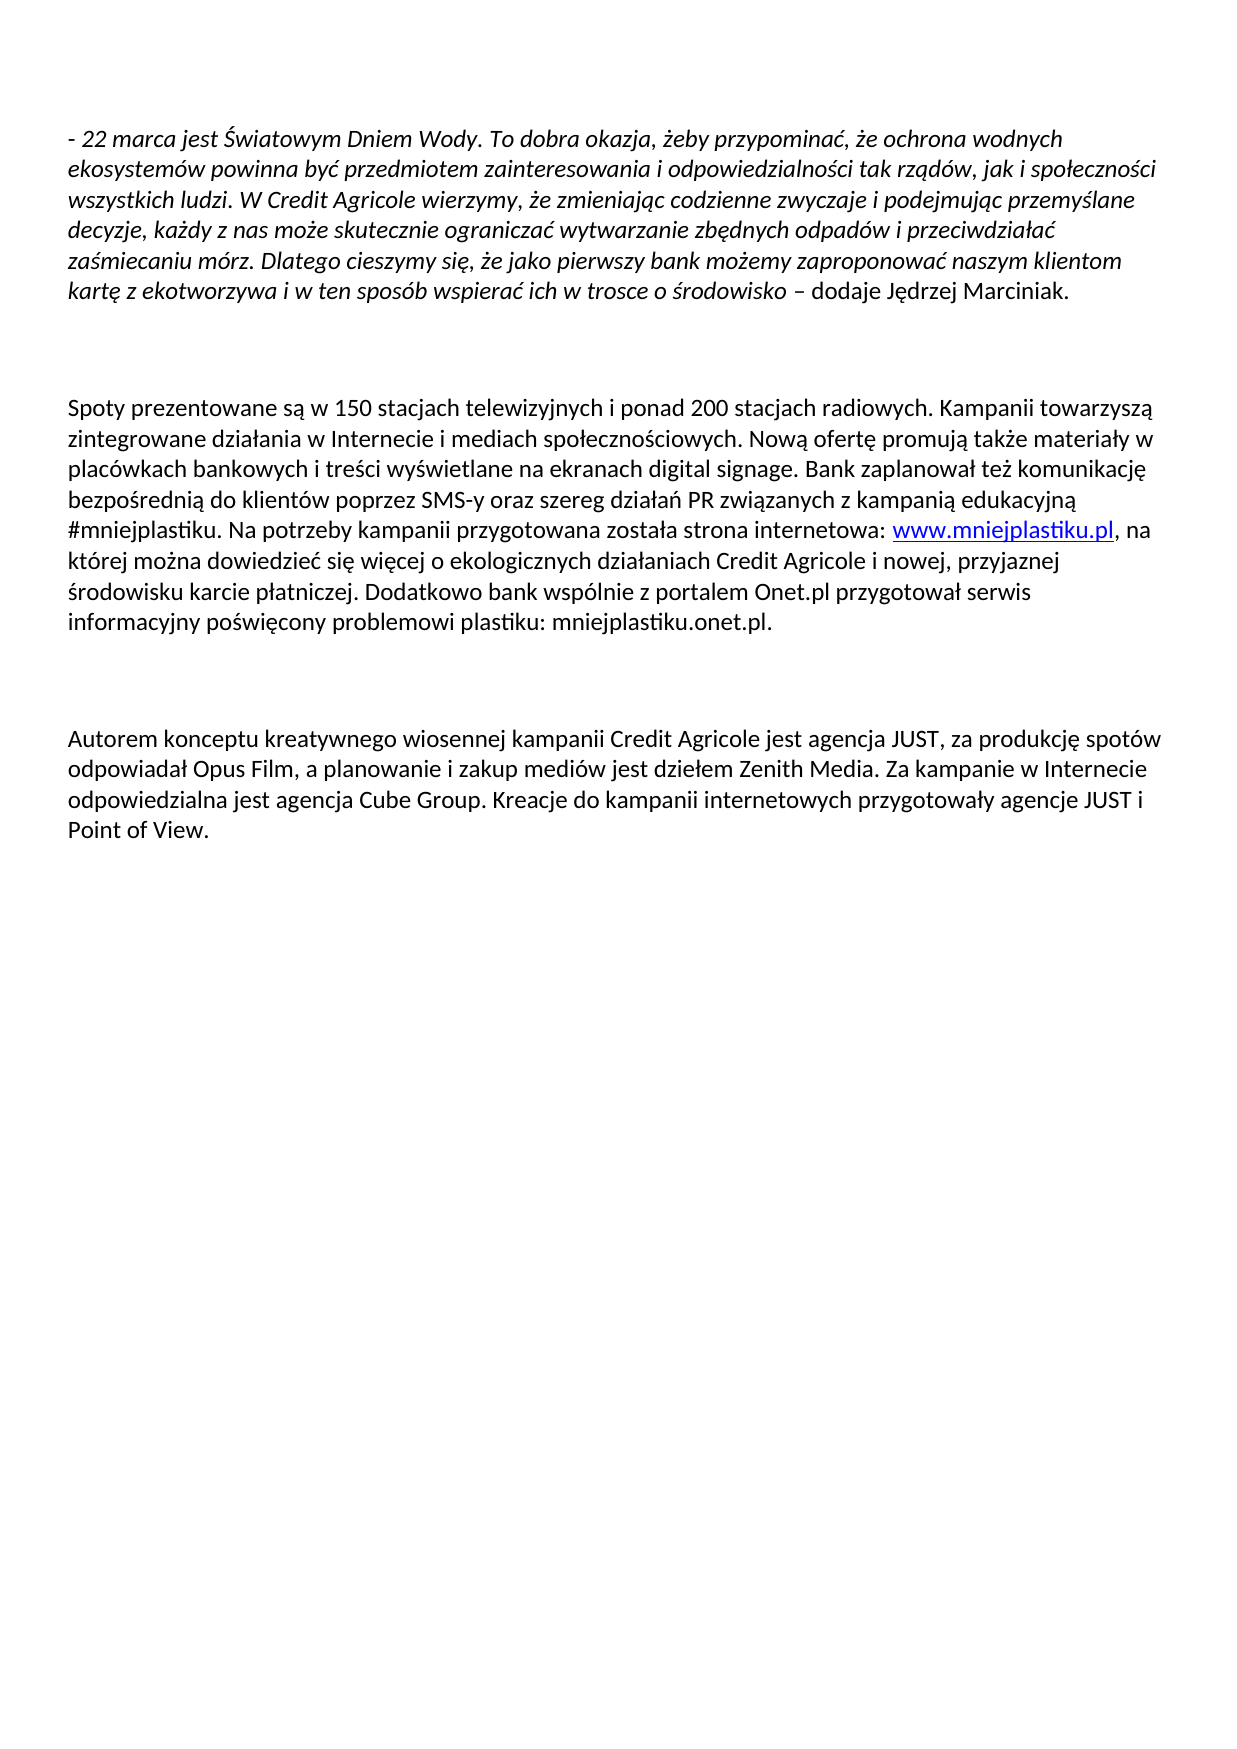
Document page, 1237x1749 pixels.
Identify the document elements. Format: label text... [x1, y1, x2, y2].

text Autorem konceptu kreatywnego wiosennej kampanii Credit Agricole jest agencja JUST, za produkcję spotów odpowiadał Opus Film, a planowanie i zakup mediów jest dziełem Zenith Media. Za kampanie w Internecie odpowiedzialna jest agencja Cube Group. Kreacje do kampanii internetowych przygotowały agencje JUST i Point of View. [68, 723, 1169, 845]
text Spoty prezentowane są w 150 stacjach telewizyjnych i ponad 200 stacjach radiowych. Kampanii towarzyszą zintegrowane działania w Internecie i mediach społecznościowych. Nową ofertę promują także materiały w placówkach bankowych i treści wyświetlane na ekranach digital signage. Bank zaplanował też komunikację bezpośrednią do klientów poprzez SMS-y oraz szereg działań PR związanych z kampanią edukacyjną #mniejplastiku. Na potrzeby kampanii przygotowana została strona internetowa: www.mniejplastiku.pl, na której można dowiedzieć się więcej o ekologicznych działaniach Credit Agricole i nowej, przyjaznej środowisku karcie płatniczej. Dodatkowo bank wspólnie z portalem Onet.pl przygotował serwis informacyjny poświęcony problemowi plastiku: mniejplastiku.onet.pl. [68, 392, 1169, 637]
text - 22 marca jest Światowym Dniem Wody. To dobra okazja, żeby przypominać, że ochrona wodnych ekosystemów powinna być przedmiotem zainteresowania i odpowiedzialności tak rządów, jak i społeczności wszystkich ludzi. W Credit Agricole wierzymy, że zmieniając codzienne zwyczaje i podejmując przemyślane decyzje, każdy z nas może skutecznie ograniczać wytwarzanie zbędnych odpadów i przeciwdziałać zaśmiecaniu mórz. Dlatego cieszymy się, że jako pierwszy bank możemy zaproponować naszym klientom kartę z ekotworzywa i w ten sposób wspierać ich w trosce o środowisko – dodaje Jędrzej Marciniak. [68, 123, 1169, 306]
